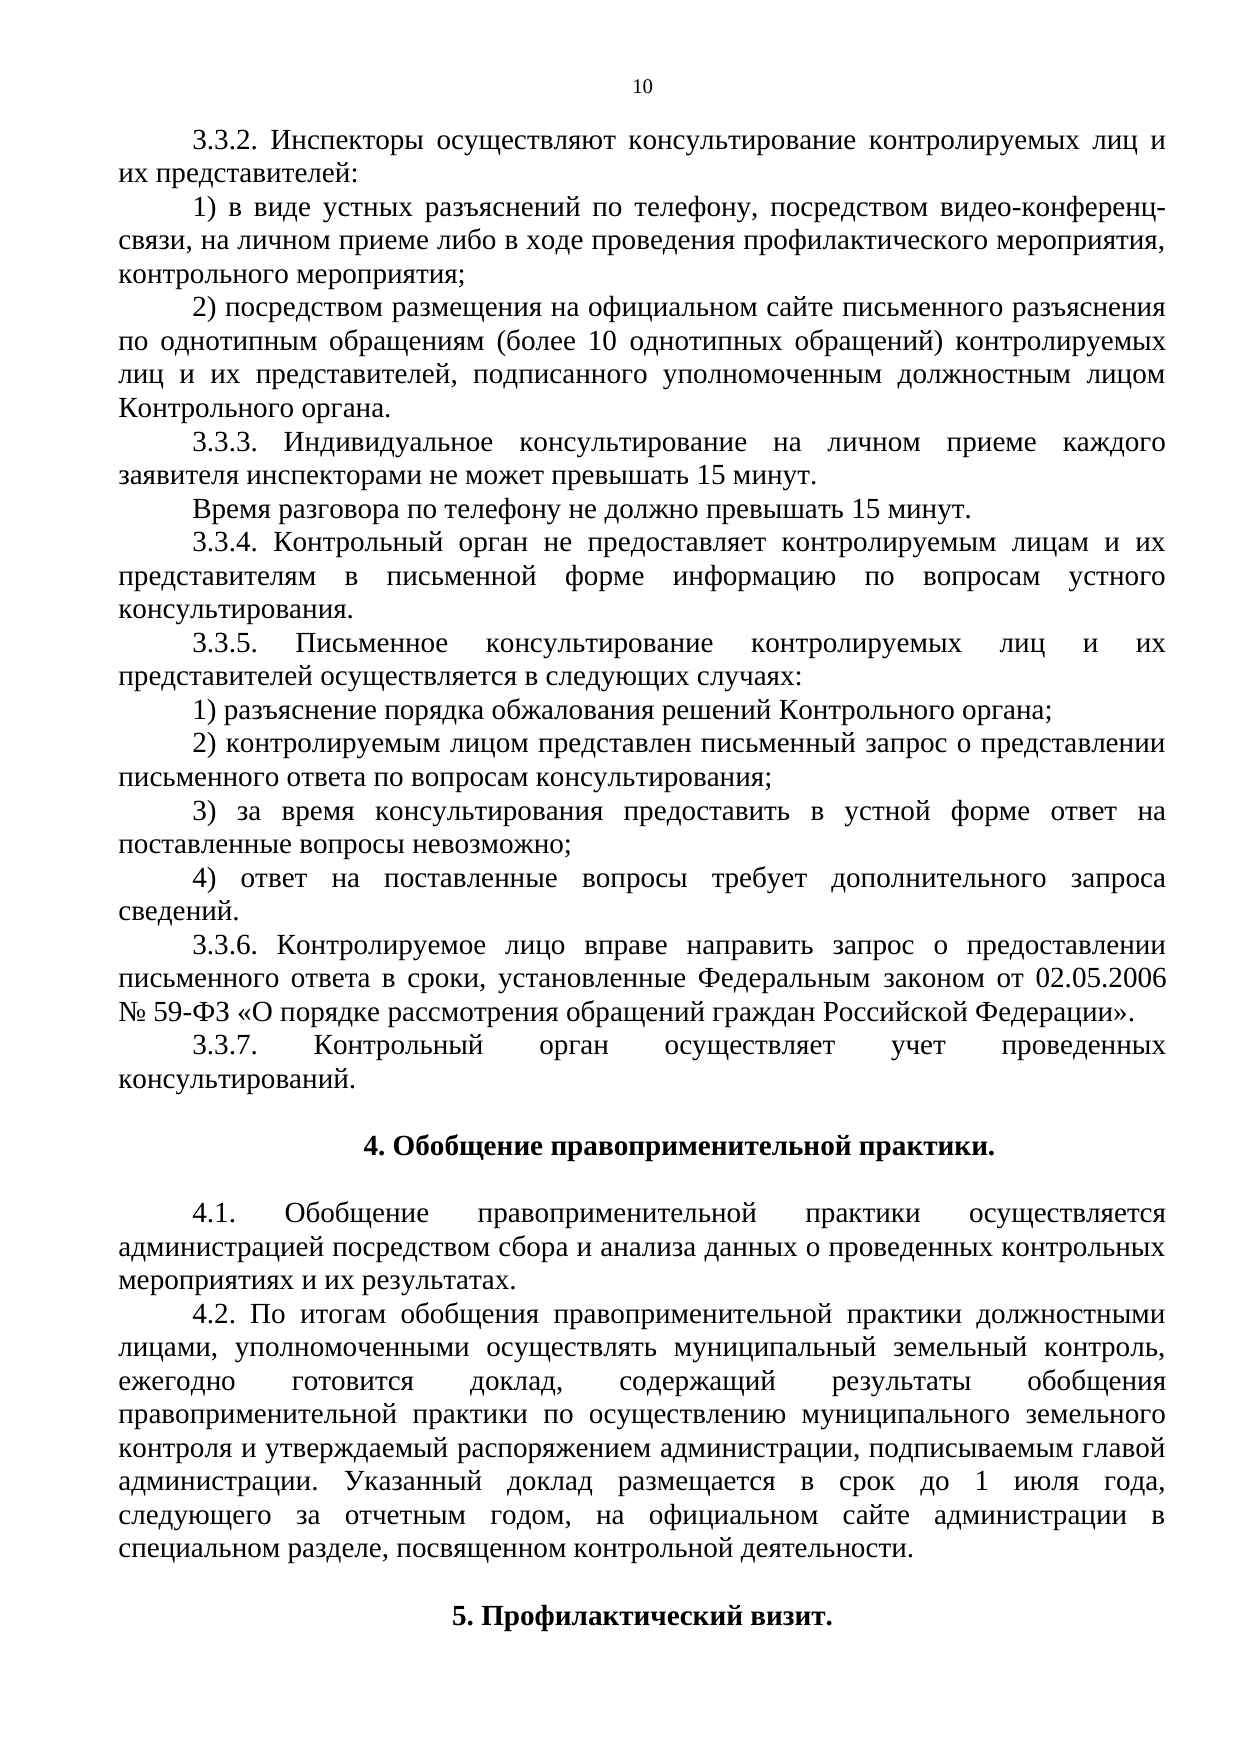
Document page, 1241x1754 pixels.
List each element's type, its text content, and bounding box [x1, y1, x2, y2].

text 3.3.4. Контрольный орган не предоставляет контролируемым лицам и их представителям в письменной форме информацию по вопросам устного консультирования. [118, 524, 1167, 625]
text 3.3.6. Контролируемое лицо вправе направить запрос о предоставлении письменного ответа в сроки, установленные Федеральным законом от 02.05.2006 № 59-ФЗ «О порядке рассмотрения обращений граждан Российской Федерации». [118, 927, 1167, 1027]
text Время разговора по телефону не должно превышать 15 минут. [118, 491, 1167, 524]
text 3.3.7. Контрольный орган осуществляет учет проведенных консультирований. [118, 1027, 1167, 1094]
text 2) контролируемым лицом представлен письменный запрос о представлении письменного ответа по вопросам консультирования; [118, 726, 1167, 793]
text 3.3.5. Письменное консультирование контролируемых лиц и их представителей осуществляется в следующих случаях: [118, 625, 1167, 692]
text 3) за время консультирования предоставить в устной форме ответ на поставленные вопросы невозможно; [118, 793, 1167, 860]
list 5. Профилактический визит. [118, 1598, 1167, 1631]
text 2) посредством размещения на официальном сайте письменного разъяснения по однотипным обращениям (более 10 однотипных обращений) контролируемых лиц и их представителей, подписанного уполномоченным должностным лицом Контрольного органа. [118, 289, 1167, 424]
text 4.2. По итогам обобщения правоприменительной практики должностными лицами, уполномоченными осуществлять муниципальный земельный контроль, ежегодно готовится доклад, содержащий результаты обобщения правоприменительной практики по осуществлению муниципального земельного контроля и утверждаемый распоряжением администрации, подписываемым главой администрации. Указанный доклад размещается в срок до 1 июля года, следующего за отчетным годом, на официальном сайте администрации в специальном разделе, посвященном контрольной деятельности. [118, 1296, 1167, 1564]
text 1) в виде устных разъяснений по телефону, посредством видео-конференц-связи, на личном приеме либо в ходе проведения профилактического мероприятия, контрольного мероприятия; [118, 189, 1167, 289]
text 4) ответ на поставленные вопросы требует дополнительного запроса сведений. [118, 860, 1167, 927]
list 3.3.2. Инспекторы осуществляют консультирование контролируемых лиц и их представителей: [118, 122, 1167, 189]
text 1) разъяснение порядка обжалования решений Контрольного органа; [118, 692, 1167, 726]
text 3.3.3. Индивидуальное консультирование на личном приеме каждого заявителя инспекторами не может превышать 15 минут. [118, 424, 1167, 491]
text 4. Обобщение правоприменительной практики. [118, 1128, 1167, 1162]
text 4.1. Обобщение правоприменительной практики осуществляется администрацией посредством сбора и анализа данных о проведенных контрольных мероприятиях и их результатах. [118, 1195, 1167, 1296]
